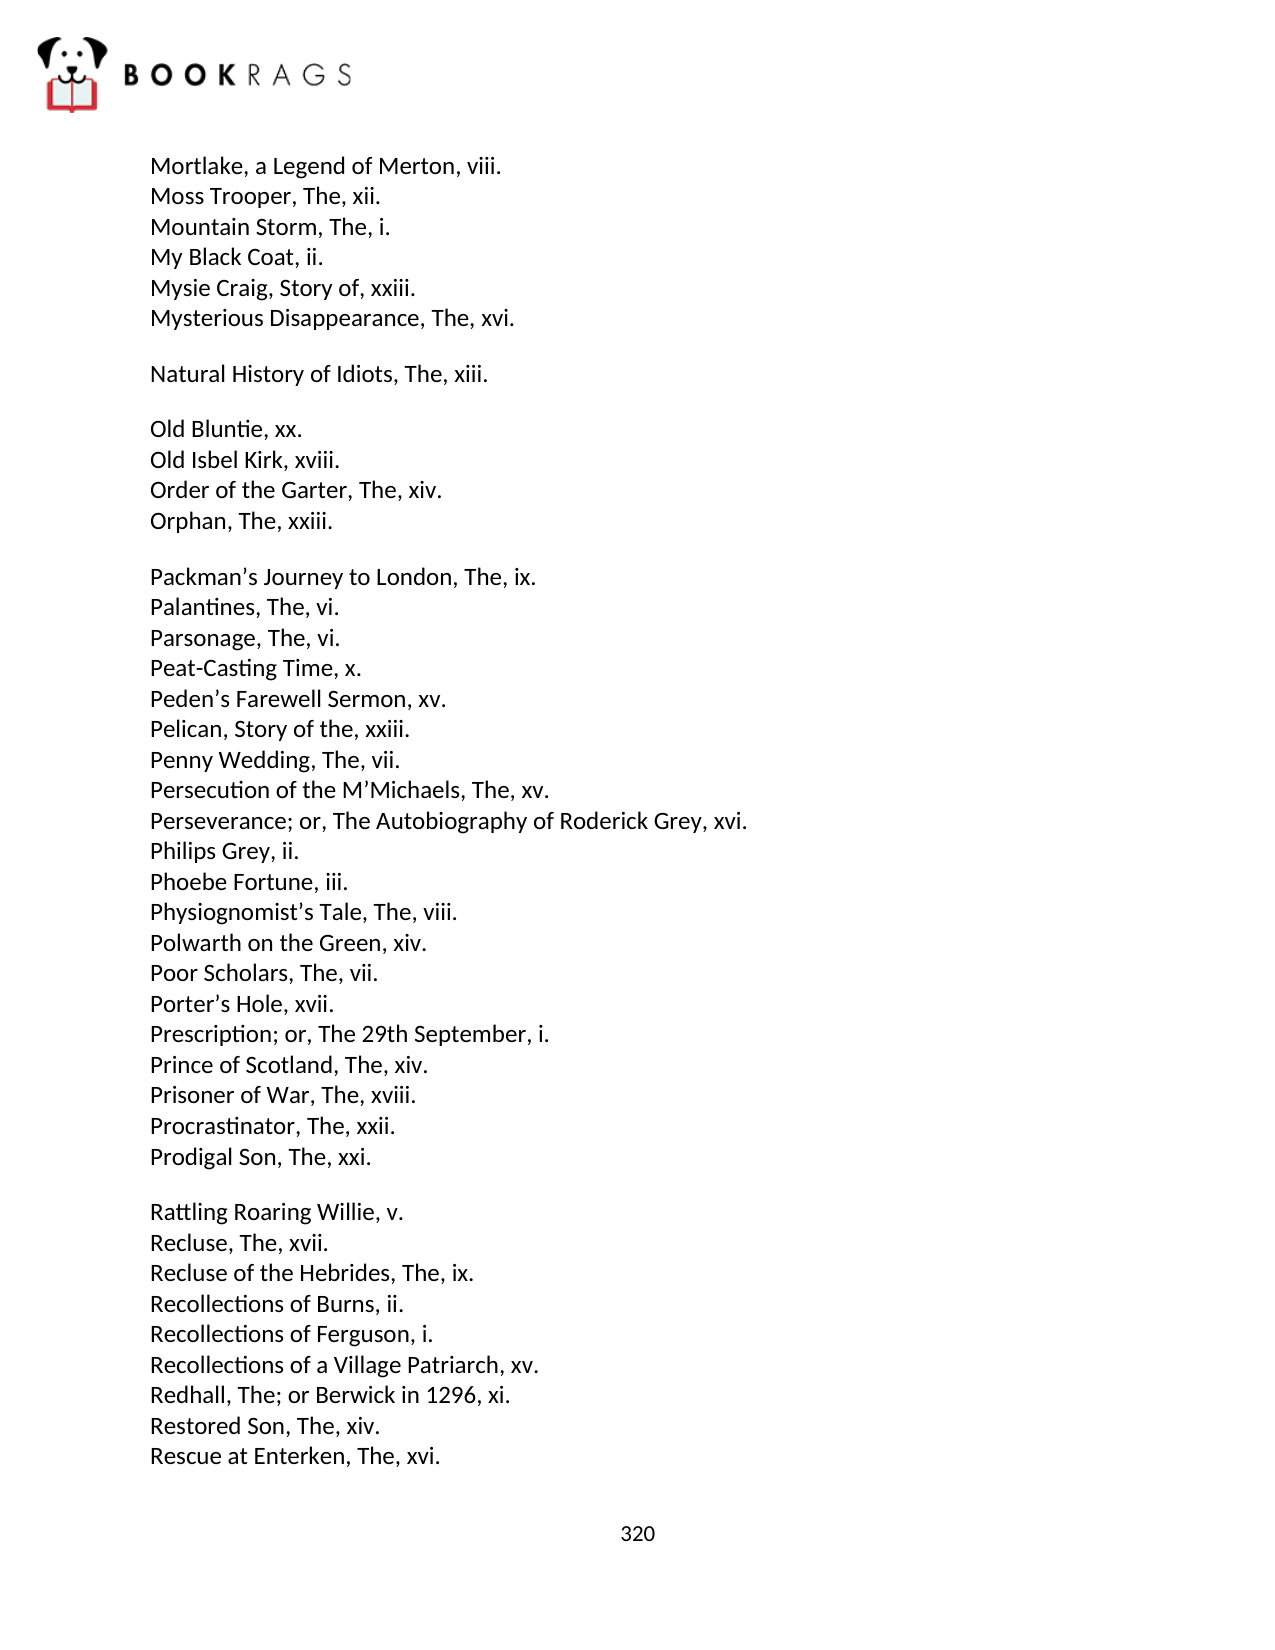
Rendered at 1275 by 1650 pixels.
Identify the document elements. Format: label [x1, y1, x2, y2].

picture [37, 37, 351, 113]
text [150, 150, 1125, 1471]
